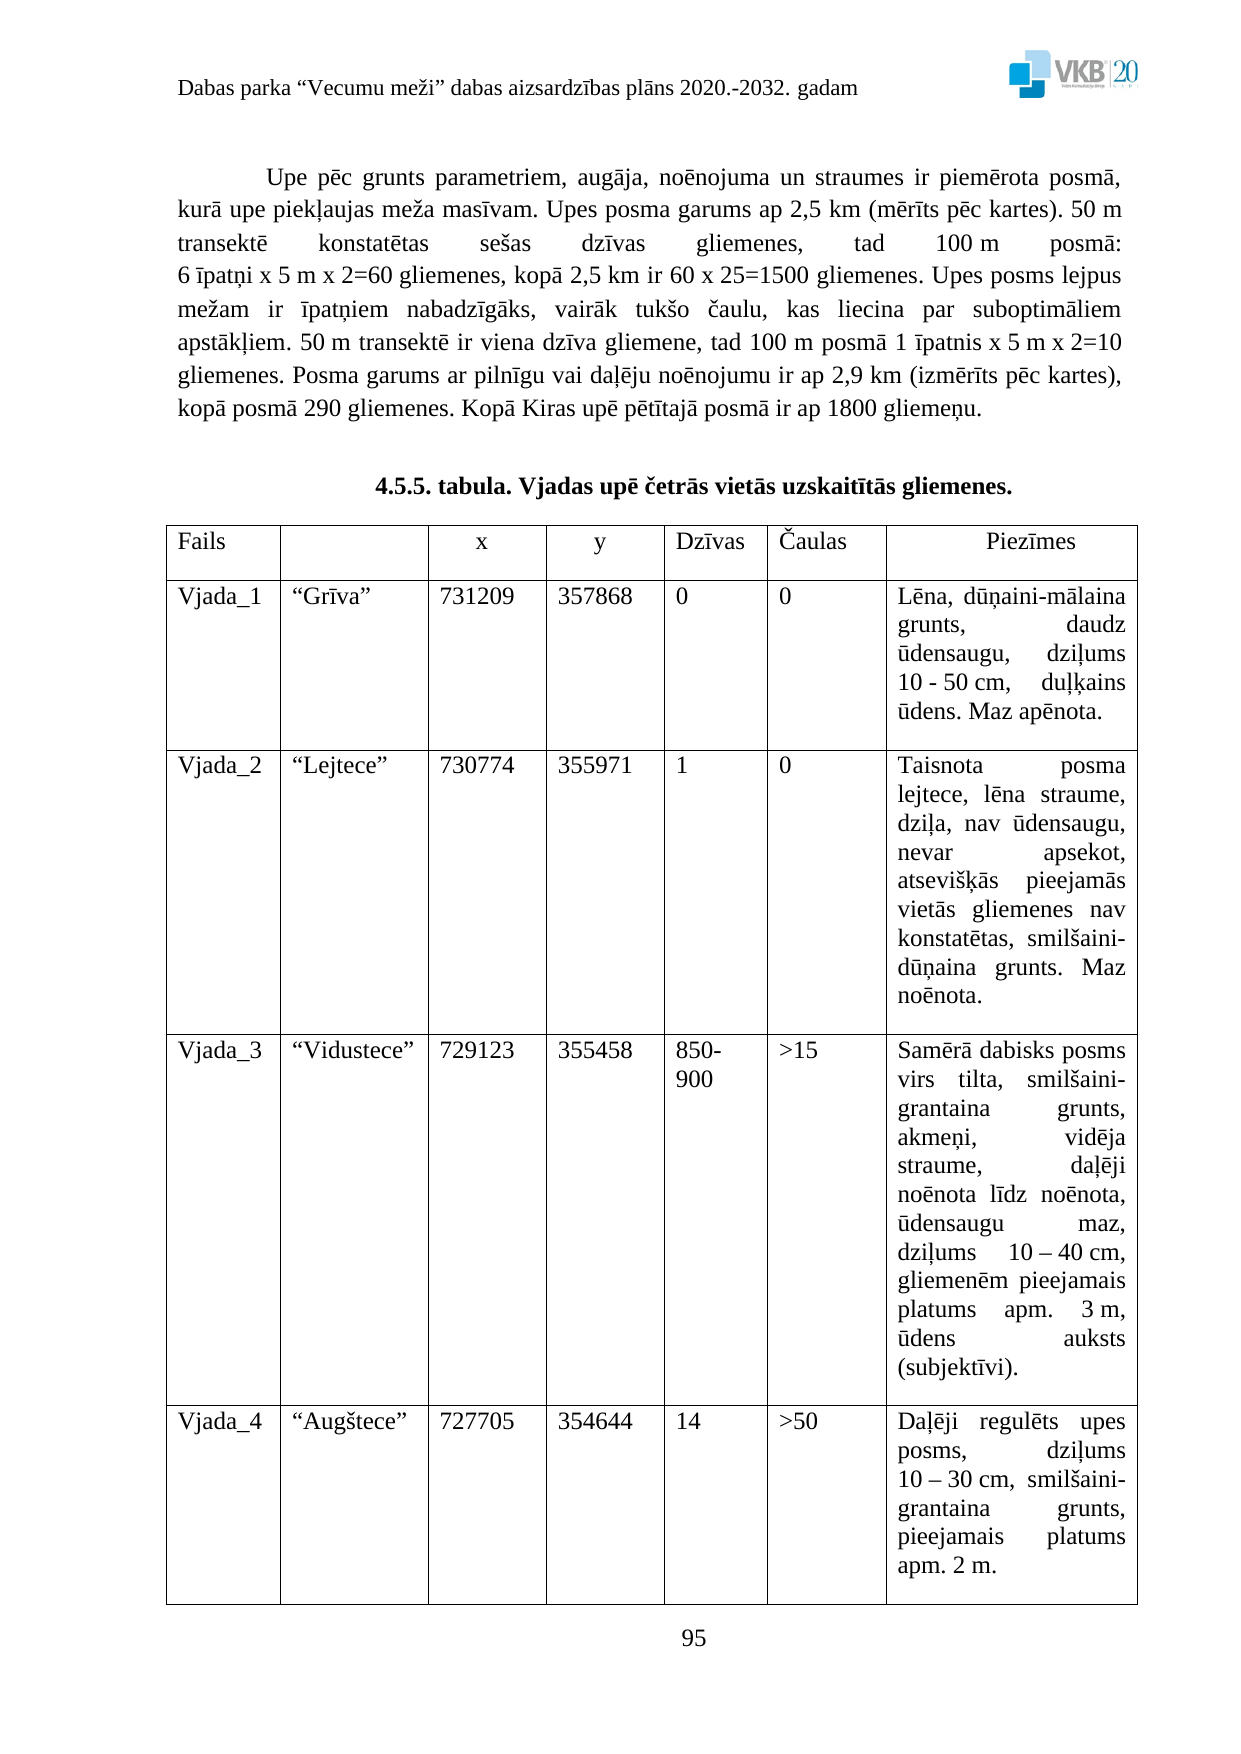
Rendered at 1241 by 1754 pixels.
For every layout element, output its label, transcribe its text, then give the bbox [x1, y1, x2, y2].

text Upe pēc grunts parametriem, augāja, noēnojuma un straumes ir piemērota posmā, kurā upe piekļaujas meža masīvam. Upes posma garums ap 2,5 km (mērīts pēc kartes). 50 m transektē konstatētas sešas dzīvas gliemenes, tad 100 m posmā: 6 īpatņi x 5 m x 2=60 gliemenes, kopā 2,5 km ir 60 x 25=1500 gliemenes. Upes posms lejpus mežam ir īpatņiem nabadzīgāks, vairāk tukšo čaulu, kas liecina par suboptimāliem apstākļiem. 50 m transektē ir viena dzīva gliemene, tad 100 m posmā 1 īpatnis x 5 m x 2=10 gliemenes. Posma garums ar pilnīgu vai daļēju noēnojumu ir ap 2,9 km (izmērīts pēc kartes), kopā posmā 290 gliemenes. Kopā Kiras upē pētītajā posmā ir ap 1800 gliemeņu. [177, 162, 1122, 421]
table_header Dzīvas [665, 526, 767, 580]
table_header Fails [167, 526, 280, 580]
table_cell Daļēji regulēts upes posms, dziļums 10 – 30 cm, smilšaini-grantaina grunts, pieejamais platums apm. 2 m. [887, 1406, 1137, 1604]
table_cell Taisnota posma lejtece, lēna straume, dziļa, nav ūdensaugu, nevar apsekot, atsevišķās pieejamās vietās gliemenes nav konstatētas, smilšaini-dūņaina grunts. Maz noēnota. [887, 751, 1137, 1034]
table_header [281, 526, 428, 580]
table_header x [429, 526, 546, 580]
table_cell 731209 [429, 581, 546, 749]
table_cell 355971 [547, 751, 664, 1034]
table_cell “Grīva” [281, 581, 428, 749]
table_cell 357868 [547, 581, 664, 749]
table_header y [547, 526, 664, 580]
table_cell 0 [768, 581, 886, 749]
table_cell 727705 [429, 1406, 546, 1604]
table_cell Vjada_3 [167, 1035, 280, 1405]
table_cell Vjada_4 [167, 1406, 280, 1604]
table_cell 850-900 [665, 1035, 767, 1405]
table_cell “Lejtece” [281, 751, 428, 1034]
table_cell Vjada_2 [167, 751, 280, 1034]
table_cell 0 [768, 751, 886, 1034]
table_cell “Augštece” [281, 1406, 428, 1604]
table_cell “Vidustece” [281, 1035, 428, 1405]
table_cell Lēna, dūņaini-mālaina grunts, daudz ūdensaugu, dziļums 10 - 50 cm, duļķains ūdens. Maz apēnota. [887, 581, 1137, 749]
table_cell 0 [665, 581, 767, 749]
table_header Piezīmes [887, 526, 1137, 580]
table_cell 729123 [429, 1035, 546, 1405]
table_cell >50 [768, 1406, 886, 1604]
table_cell 730774 [429, 751, 546, 1034]
table_cell 1 [665, 751, 767, 1034]
table_cell >15 [768, 1035, 886, 1405]
picture [1009, 50, 1138, 98]
text 4.5.5. tabula. Vjadas upē četrās vietās uzskaitītās gliemenes. [177, 471, 1122, 500]
table_header Čaulas [768, 526, 886, 580]
table_cell 14 [665, 1406, 767, 1604]
table_cell 354644 [547, 1406, 664, 1604]
table_cell 355458 [547, 1035, 664, 1405]
table_cell Samērā dabisks posms virs tilta, smilšaini-grantaina grunts, akmeņi, vidēja straume, daļēji noēnota līdz noēnota, ūdensaugu maz, dziļums 10 – 40 cm, gliemenēm pieejamais platums apm. 3 m, ūdens auksts (subjektīvi). [887, 1035, 1137, 1405]
table_cell Vjada_1 [167, 581, 280, 749]
